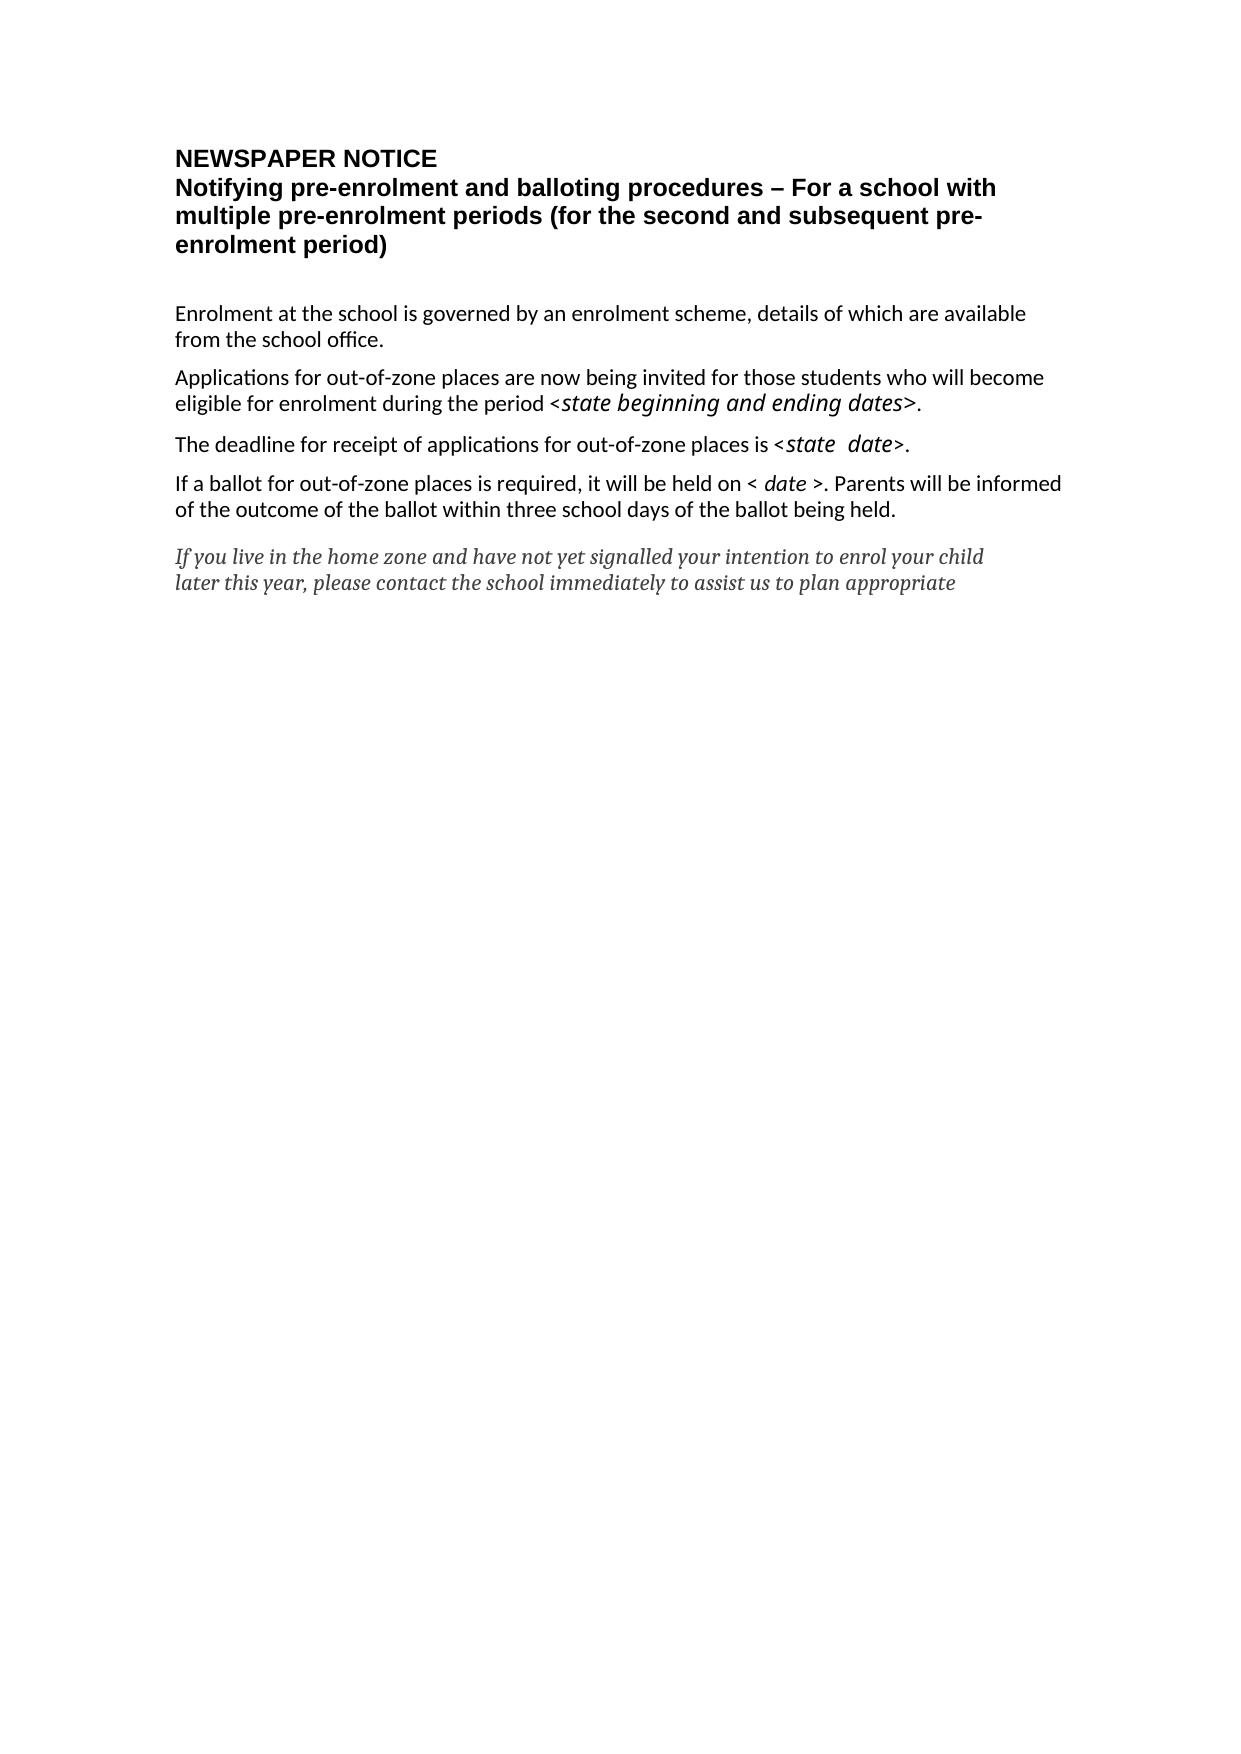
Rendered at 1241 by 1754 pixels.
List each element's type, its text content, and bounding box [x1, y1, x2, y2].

subtitle If you live in the home zone and have not yet signalled your intention to enrol your child later this year, please contact the school immediately to assist us to plan appropriate [175, 544, 1012, 596]
subtitle NEWSPAPER NOTICE [175, 144, 1065, 172]
text Applications for out-of-zone places are now being invited for those students who will become eligible for enrolment during the period <state beginning and ending dates>. [175, 364, 1056, 417]
text If a ballot for out-of-zone places is required, it will be held on < date >. Parents will be informed of the outcome of the ballot within three school days of the ballot being held. [175, 471, 1065, 523]
text The deadline for receipt of applications for out-of-zone places is <state date>. [175, 428, 1065, 459]
text Enrolment at the school is governed by an enrolment scheme, details of which are available from the school office. [175, 300, 1065, 352]
subtitle Notifying pre-enrolment and balloting procedures – For a school with multiple pre-enrolment periods (for the second and subsequent pre-enrolment period) [175, 172, 1065, 259]
